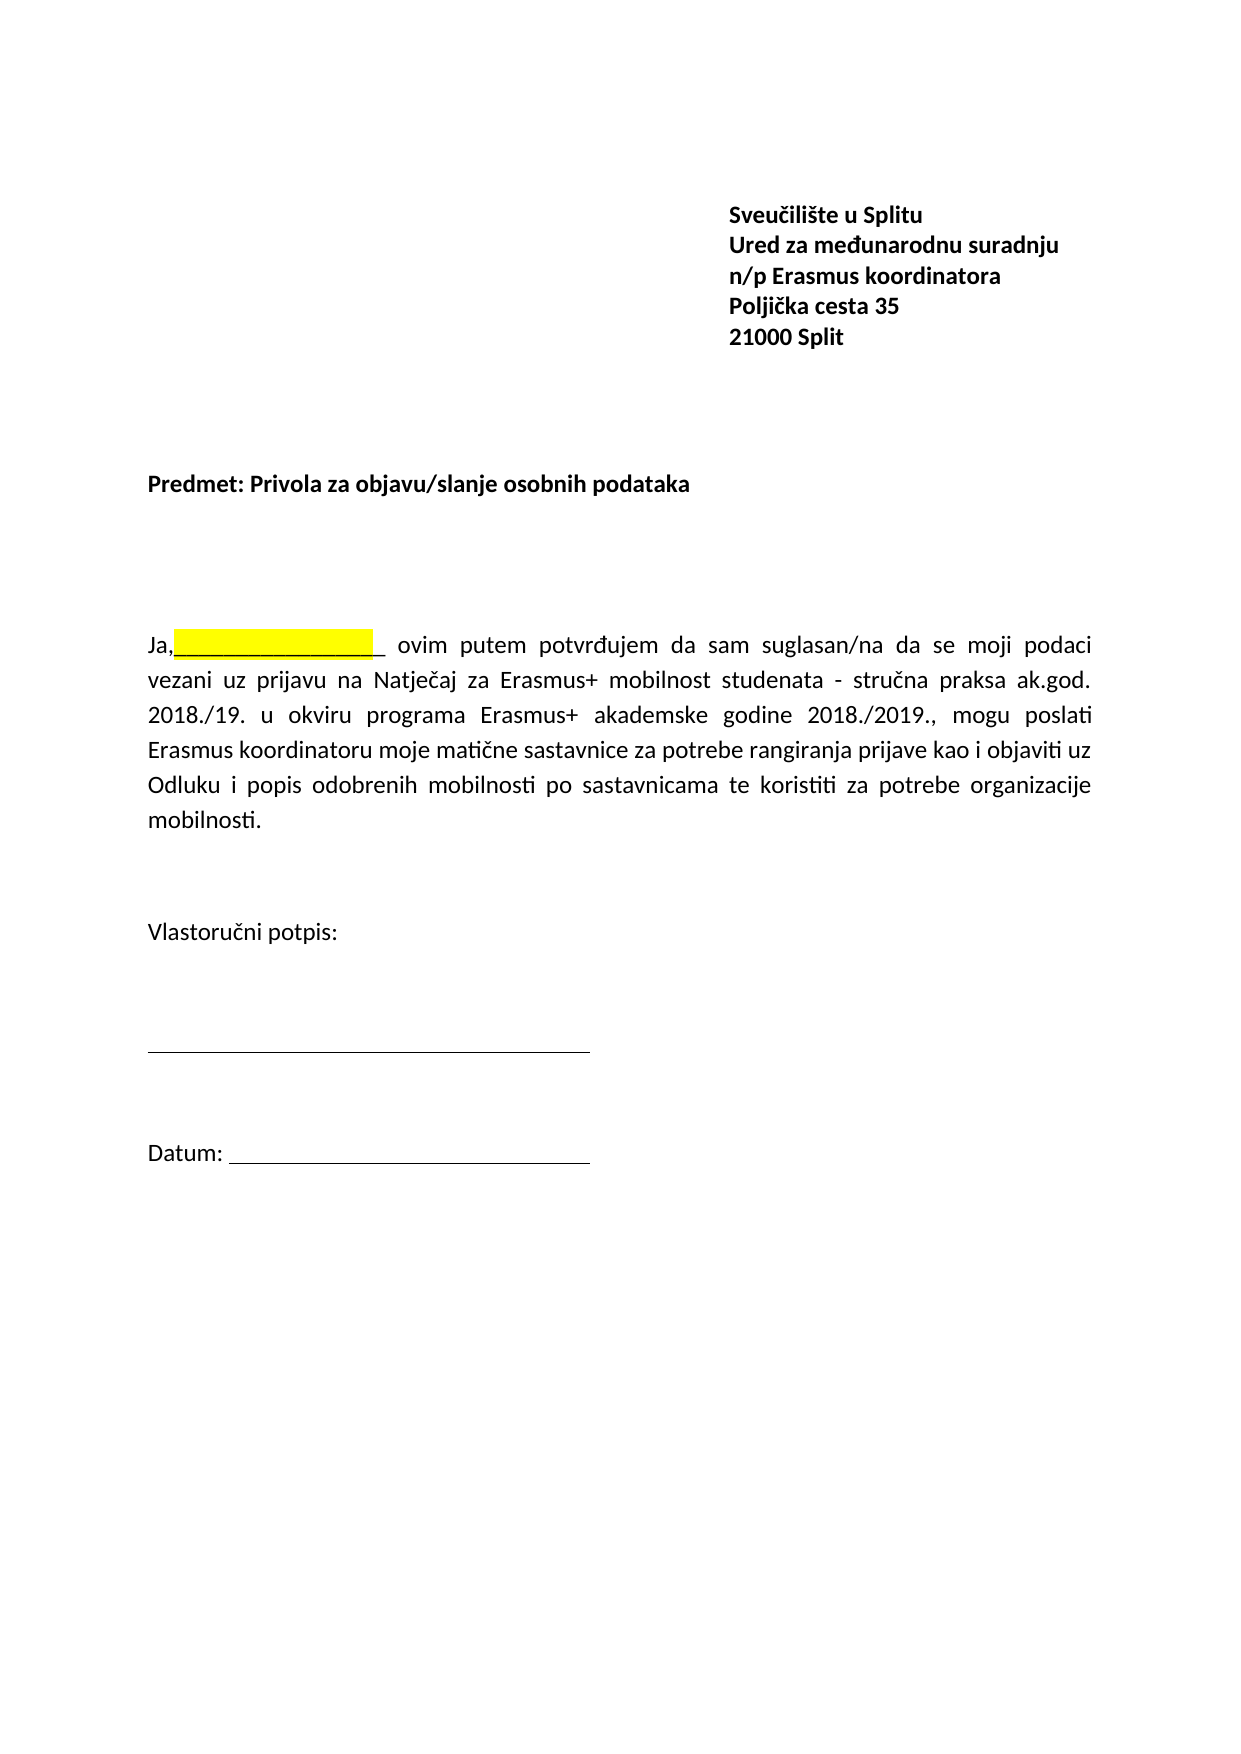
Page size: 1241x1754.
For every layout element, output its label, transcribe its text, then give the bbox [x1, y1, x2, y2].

text Ja,_________________ ovim putem potvrđujem da sam suglasan/na da se moji podaci vezani uz prijavu na Natječaj za Erasmus+ mobilnost studenata - stručna praksa ak.god. 2018./19. u okviru programa Erasmus+ akademske godine 2018./2019., mogu poslati Erasmus koordinatoru moje matične sastavnice za potrebe rangiranja prijave kao i objaviti uz Odluku i popis odobrenih mobilnosti po sastavnicama te koristiti za potrebe organizacije mobilnosti. [148, 629, 1093, 835]
text Sveučilište u Splitu [148, 199, 1093, 229]
text Predmet: Privola za objavu/slanje osobnih podataka [148, 468, 1093, 499]
text n/p Erasmus koordinatora [148, 260, 1093, 291]
text Poljička cesta 35 [148, 291, 1093, 321]
text Datum: [148, 1137, 1093, 1167]
text Ured za međunarodnu suradnju [148, 229, 1093, 260]
text Vlastoručni potpis: [148, 916, 1093, 946]
text 21000 Split [148, 321, 1093, 352]
